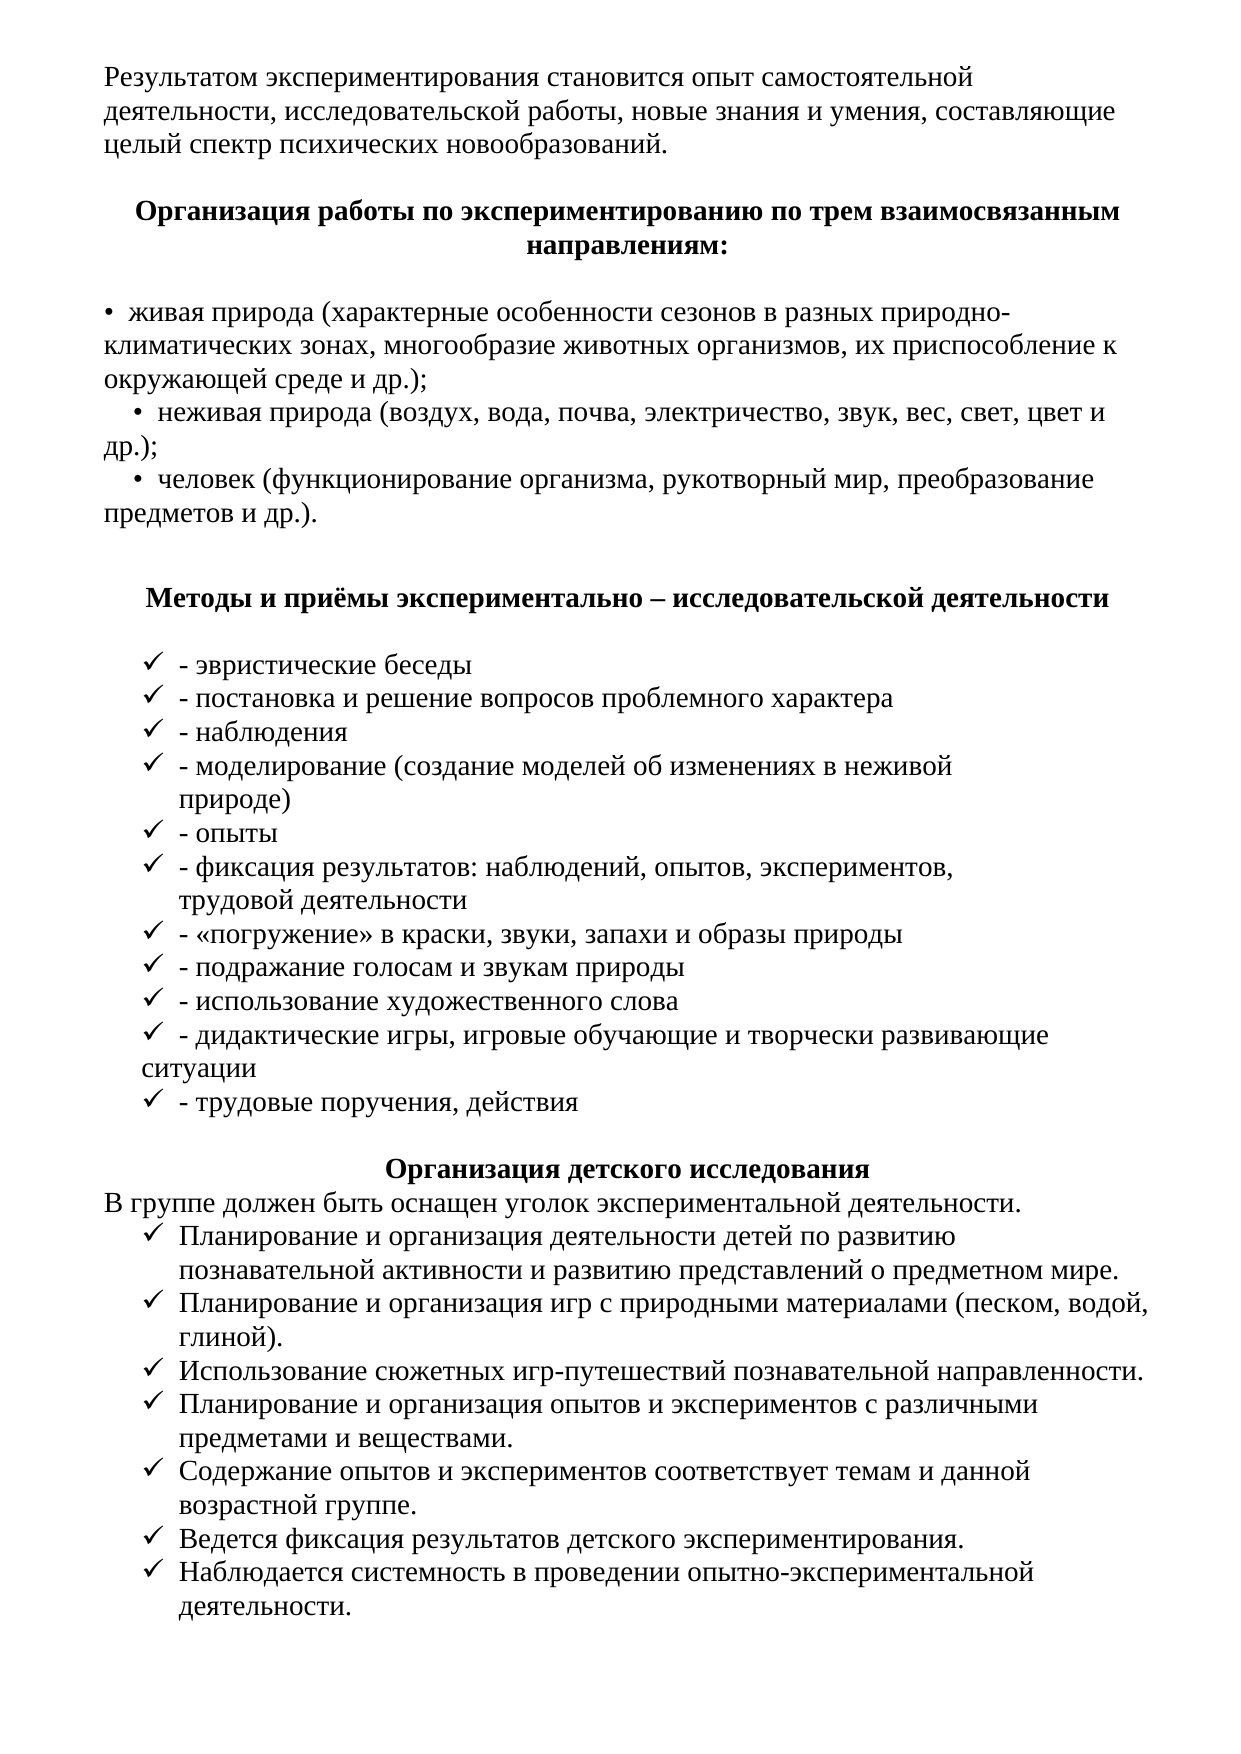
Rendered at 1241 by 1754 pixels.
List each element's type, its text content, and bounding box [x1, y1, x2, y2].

list Использование сюжетных игр-путешествий познавательной направленности. [141, 1353, 1152, 1386]
list - использование художественного слова [141, 983, 1152, 1017]
text Методы и приёмы экспериментально – исследовательской деятельности [103, 580, 1152, 613]
list - фиксация результатов: наблюдений, опытов, экспериментов, [141, 849, 1152, 882]
list Наблюдается системность в проведении опытно-экспериментальной деятельности. [141, 1554, 1152, 1622]
text • живая природа (характерные особенности сезонов в разных природно-климатических зонах, многообразие животных организмов, их приспособление к окружающей среде и др.); [103, 294, 1152, 394]
list - постановка и решение вопросов проблемного характера [141, 681, 1152, 714]
list Содержание опытов и экспериментов соответствует темам и данной возрастной группе. [141, 1453, 1152, 1521]
list Планирование и организация опытов и экспериментов с различными предметами и веществами. [141, 1386, 1152, 1453]
list - опыты [141, 815, 1152, 849]
text Организация детского исследования [103, 1151, 1152, 1185]
list - «погружение» в краски, звуки, запахи и образы природы [141, 916, 1152, 949]
list - подражание голосам и звукам природы [141, 949, 1152, 983]
text • человек (функционирование организма, рукотворный мир, преобразование предметов и др.). [103, 462, 1152, 529]
text трудовой деятельности [178, 882, 1152, 916]
list - трудовые поручения, действия [141, 1084, 1152, 1118]
text природе) [178, 782, 1152, 815]
list - эвристические беседы [141, 647, 1152, 681]
list Ведется фиксация результатов детского экспериментирования. [141, 1521, 1152, 1554]
list Планирование и организация деятельности детей по развитию познавательной активности и развитию представлений о предметном мире. [141, 1218, 1152, 1286]
list - дидактические игры, игровые обучающие и творчески развивающие [141, 1017, 1152, 1051]
text Организация работы по экспериментированию по трем взаимосвязанным направлениям: [103, 193, 1152, 260]
text В группе должен быть оснащен уголок экспериментальной деятельности. [103, 1185, 1152, 1218]
list Планирование и организация игр с природными материалами (песком, водой, глиной). [141, 1286, 1152, 1353]
list - моделирование (создание моделей об изменениях в неживой [141, 748, 1152, 782]
text • неживая природа (воздух, вода, почва, электричество, звук, вес, свет, цвет и др.); [103, 394, 1152, 462]
text Результатом экспериментирования становится опыт самостоятельной деятельности, исследовательской работы, новые знания и умения, составляющие целый спектр психических новообразований. [103, 59, 1152, 160]
text ситуации [141, 1051, 1152, 1084]
list - наблюдения [141, 714, 1152, 748]
